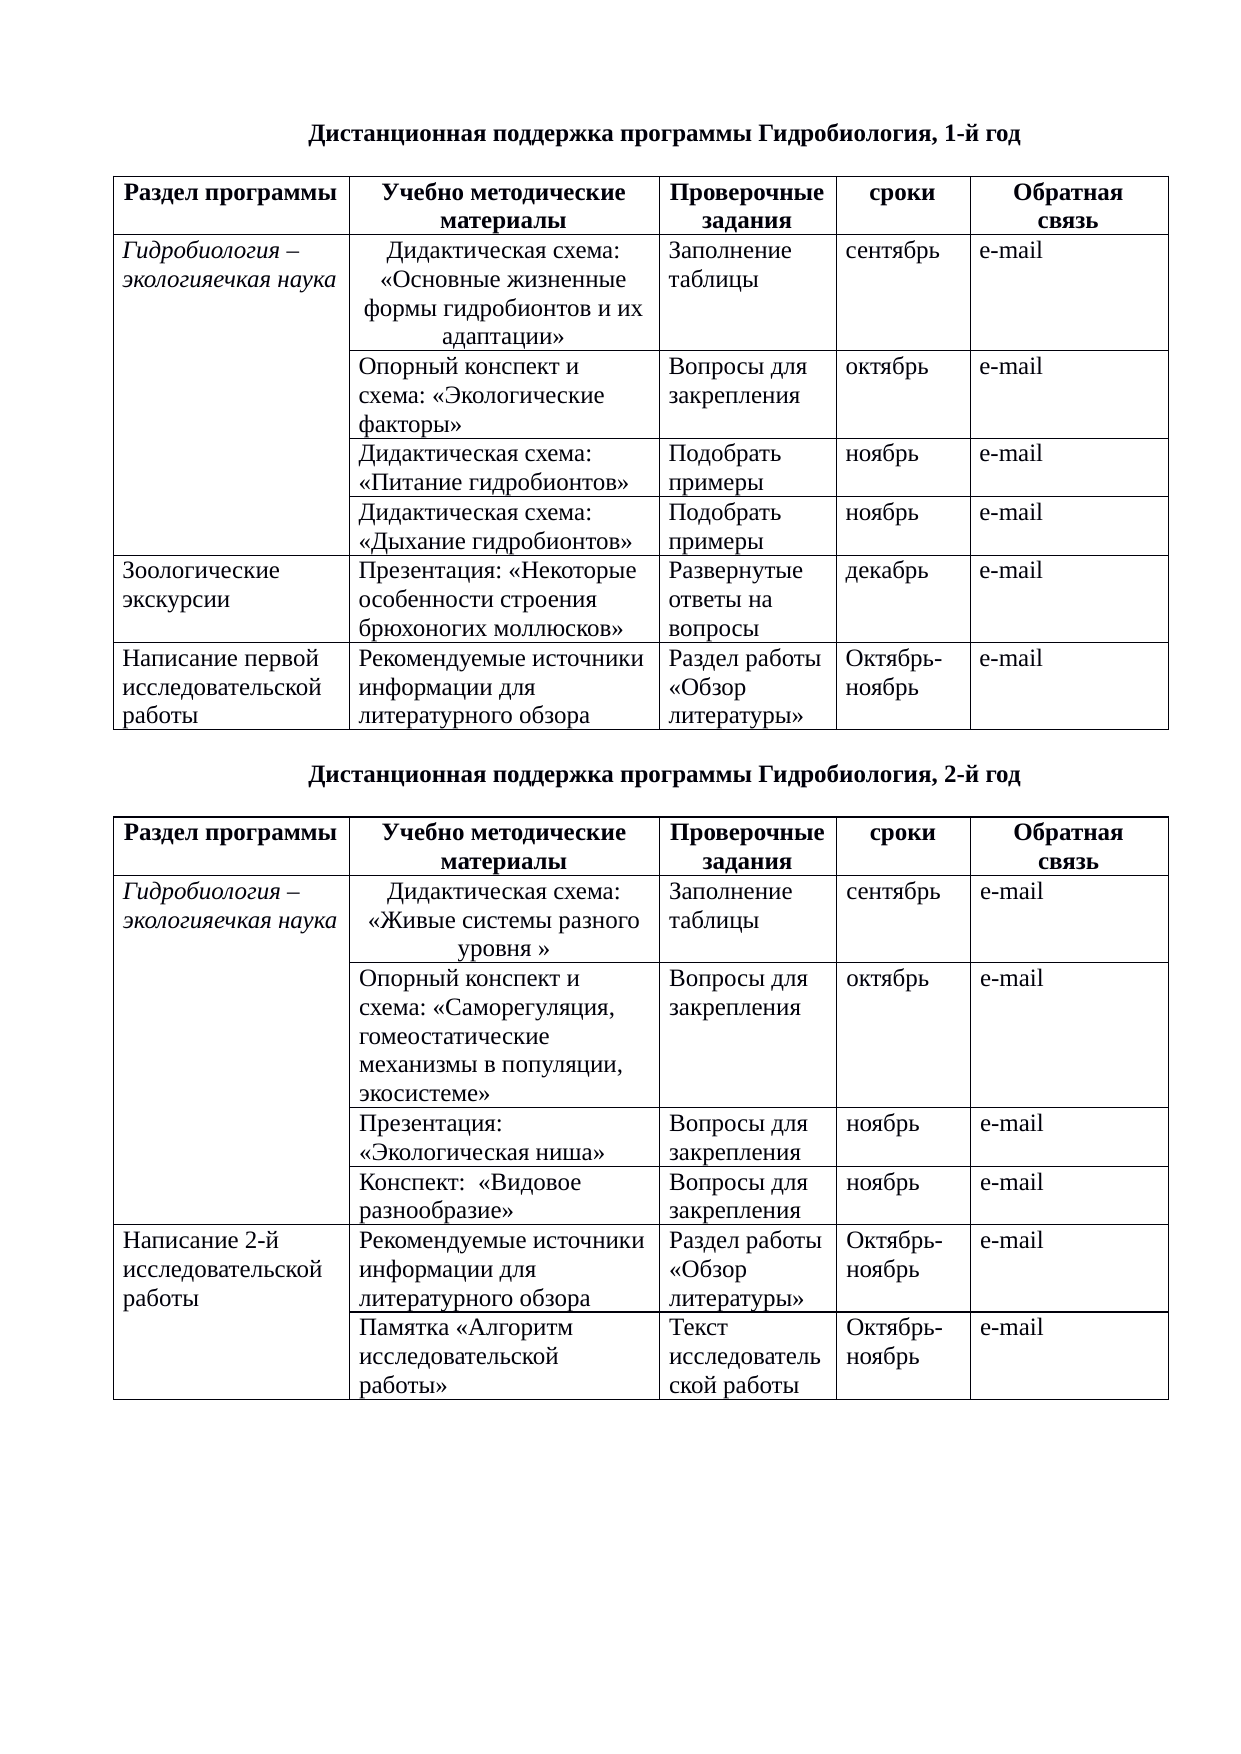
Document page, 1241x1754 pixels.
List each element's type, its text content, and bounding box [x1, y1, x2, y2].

table_cell декабрь [837, 556, 970, 642]
table_header Учебно методические материалы [350, 818, 659, 875]
table_cell e-mail [971, 556, 1168, 642]
table_cell Опорный конспект и схема: «Экологические факторы» [350, 351, 659, 437]
table_cell Дидактическая схема: «Основные жизненные формы гидробионтов и их адаптации» [350, 235, 659, 350]
table_cell e-mail [971, 643, 1168, 729]
table_cell Развернутые ответы на вопросы [660, 556, 836, 642]
table_cell Написание 2-й исследовательской работы [114, 1225, 349, 1399]
table_cell Дидактическая схема: «Живые системы разного уровня » [350, 876, 659, 962]
table_cell e-mail [971, 1108, 1168, 1166]
table_cell Вопросы для закрепления [660, 963, 836, 1107]
table_cell октябрь [837, 351, 970, 437]
table_cell Вопросы для закрепления [660, 1167, 836, 1224]
table_header Обратная связь [971, 177, 1168, 234]
table_cell Раздел работы «Обзор литературы» [660, 643, 836, 729]
table_cell e-mail [971, 1313, 1168, 1399]
table_header Раздел программы [114, 177, 349, 234]
table_cell Презентация: «Экологическая ниша» [350, 1108, 659, 1166]
table_header сроки [837, 177, 970, 234]
table_header Учебно методические материалы [350, 177, 659, 234]
text Дистанционная поддержка программы Гидробиология, 1-й год [177, 118, 1152, 147]
table_cell Заполнение таблицы [660, 235, 836, 350]
table_header Обратная связь [971, 818, 1168, 875]
table_cell Подобрать примеры [660, 439, 836, 496]
table_cell Текст исследовательской работы [660, 1313, 836, 1399]
table_cell Дидактическая схема: «Дыхание гидробионтов» [350, 497, 659, 554]
table_cell e-mail [971, 497, 1168, 554]
table_cell Рекомендуемые источники информации для литературного обзора [350, 643, 659, 729]
table_cell Написание первой исследовательской работы [114, 643, 349, 729]
table_cell Зоологические экскурсии [114, 556, 349, 642]
table_cell e-mail [971, 963, 1168, 1107]
table_cell Заполнение таблицы [660, 876, 836, 962]
table_cell Гидробиология – экологияечкая наука [114, 876, 349, 1224]
table_cell Вопросы для закрепления [660, 1108, 836, 1166]
table_cell Опорный конспект и схема: «Саморегуляция, гомеостатические механизмы в популяции, экосистеме» [350, 963, 659, 1107]
table_header Раздел программы [114, 818, 349, 875]
table_header Проверочные задания [660, 177, 836, 234]
table_cell ноябрь [837, 1167, 970, 1224]
table_cell ноябрь [837, 1108, 970, 1166]
table_cell Октябрь-ноябрь [837, 643, 970, 729]
table_cell Конспект: «Видовое разнообразие» [350, 1167, 659, 1224]
table_cell e-mail [971, 876, 1168, 962]
table_cell Памятка «Алгоритм исследовательской работы» [350, 1313, 659, 1399]
table_cell сентябрь [837, 876, 970, 962]
table_cell Гидробиология – экологияечкая наука [114, 235, 349, 554]
table_cell Вопросы для закрепления [660, 351, 836, 437]
table_cell e-mail [971, 439, 1168, 496]
text Дистанционная поддержка программы Гидробиология, 2-й год [177, 759, 1152, 788]
table_cell Октябрь-ноябрь [837, 1313, 970, 1399]
table_header Проверочные задания [660, 818, 836, 875]
table_cell Презентация: «Некоторые особенности строения брюхоногих моллюсков» [350, 556, 659, 642]
table_cell сентябрь [837, 235, 970, 350]
table_cell ноябрь [837, 439, 970, 496]
table_cell e-mail [971, 1167, 1168, 1224]
table_cell e-mail [971, 1225, 1168, 1311]
table_cell ноябрь [837, 497, 970, 554]
table_header сроки [837, 818, 970, 875]
table_cell Дидактическая схема: «Питание гидробионтов» [350, 439, 659, 496]
table_cell Подобрать примеры [660, 497, 836, 554]
table_cell октябрь [837, 963, 970, 1107]
table_cell Рекомендуемые источники информации для литературного обзора [350, 1225, 659, 1311]
table_cell Октябрь-ноябрь [837, 1225, 970, 1311]
table_cell e-mail [971, 351, 1168, 437]
table_cell Раздел работы «Обзор литературы» [660, 1225, 836, 1311]
table_cell e-mail [971, 235, 1168, 350]
